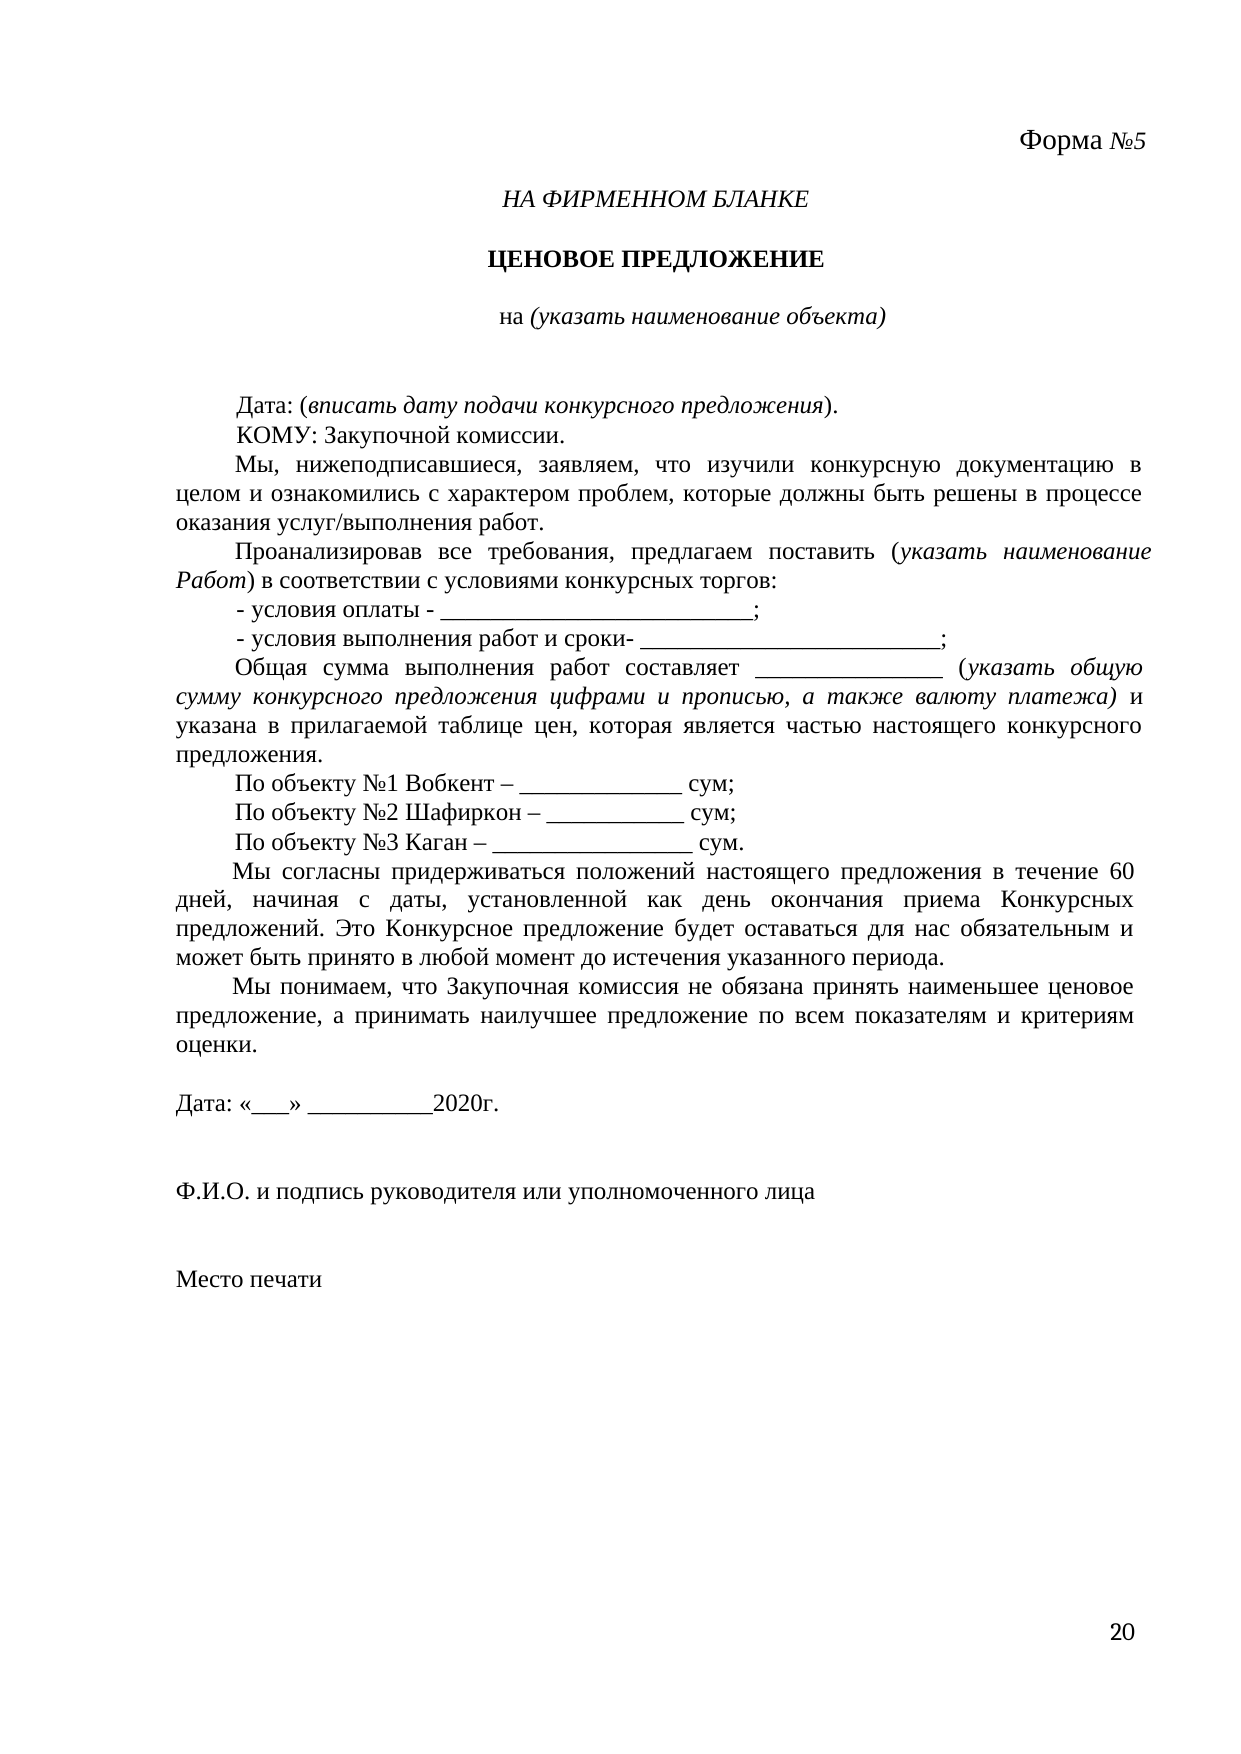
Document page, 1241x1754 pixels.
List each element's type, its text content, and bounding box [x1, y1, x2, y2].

text Дата: «___» __________2020г. [176, 1088, 1135, 1117]
text Мы понимаем, что Закупочная комиссия не обязана принять наименьшее ценовое предложение, а принимать наилучшее предложение по всем показателям и критериям оценки. [176, 971, 1135, 1058]
text По объекту №2 Шафиркон – ___________ сум; [176, 797, 1143, 826]
subtitle ЦЕНОВОЕ ПРЕДЛОЖЕНИЕ [180, 244, 1132, 273]
text По объекту №3 Каган – ________________ сум. [176, 827, 1143, 855]
text Ф.И.О. и подпись руководителя или уполномоченного лица [176, 1176, 1135, 1205]
text КОМУ: Закупочной комиссии. [236, 420, 1135, 449]
list условия выполнения работ и сроки- ________________________; [236, 623, 1135, 652]
text Мы, нижеподписавшиеся, заявляем, что изучили конкурсную документацию в целом и ознакомились с характером проблем, которые должны быть решены в процессе оказания услуг/выполнения работ. [176, 449, 1143, 535]
text на (указать наименование объекта) [233, 301, 1152, 330]
list условия оплаты - _________________________; [236, 594, 1135, 623]
text По объекту №1 Вобкент – _____________ сум; [176, 768, 1143, 797]
text Общая сумма выполнения работ составляет _______________ (указать общую сумму конкурсного предложения цифрами и прописью, а также валюту платежа) и указана в прилагаемой таблице цен, которая является частью настоящего конкурсного предложения. [176, 652, 1143, 767]
text Место печати [176, 1264, 1135, 1292]
subtitle Форма №5 [177, 122, 1146, 155]
text Мы согласны придерживаться положений настоящего предложения в течение 60 дней, начиная с даты, установленной как день окончания приема Конкурсных предложений. Это Конкурсное предложение будет оставаться для нас обязательным и может быть принято в любой момент до истечения указанного периода. [176, 856, 1135, 971]
text Дата: (вписать дату подачи конкурсного предложения). [236, 390, 1152, 419]
text НА ФИРМЕННОМ БЛАНКЕ [225, 184, 1086, 213]
text Проанализировав все требования, предлагаем поставить (указать наименование Работ) в соответствии с условиями конкурсных торгов: [176, 536, 1152, 593]
